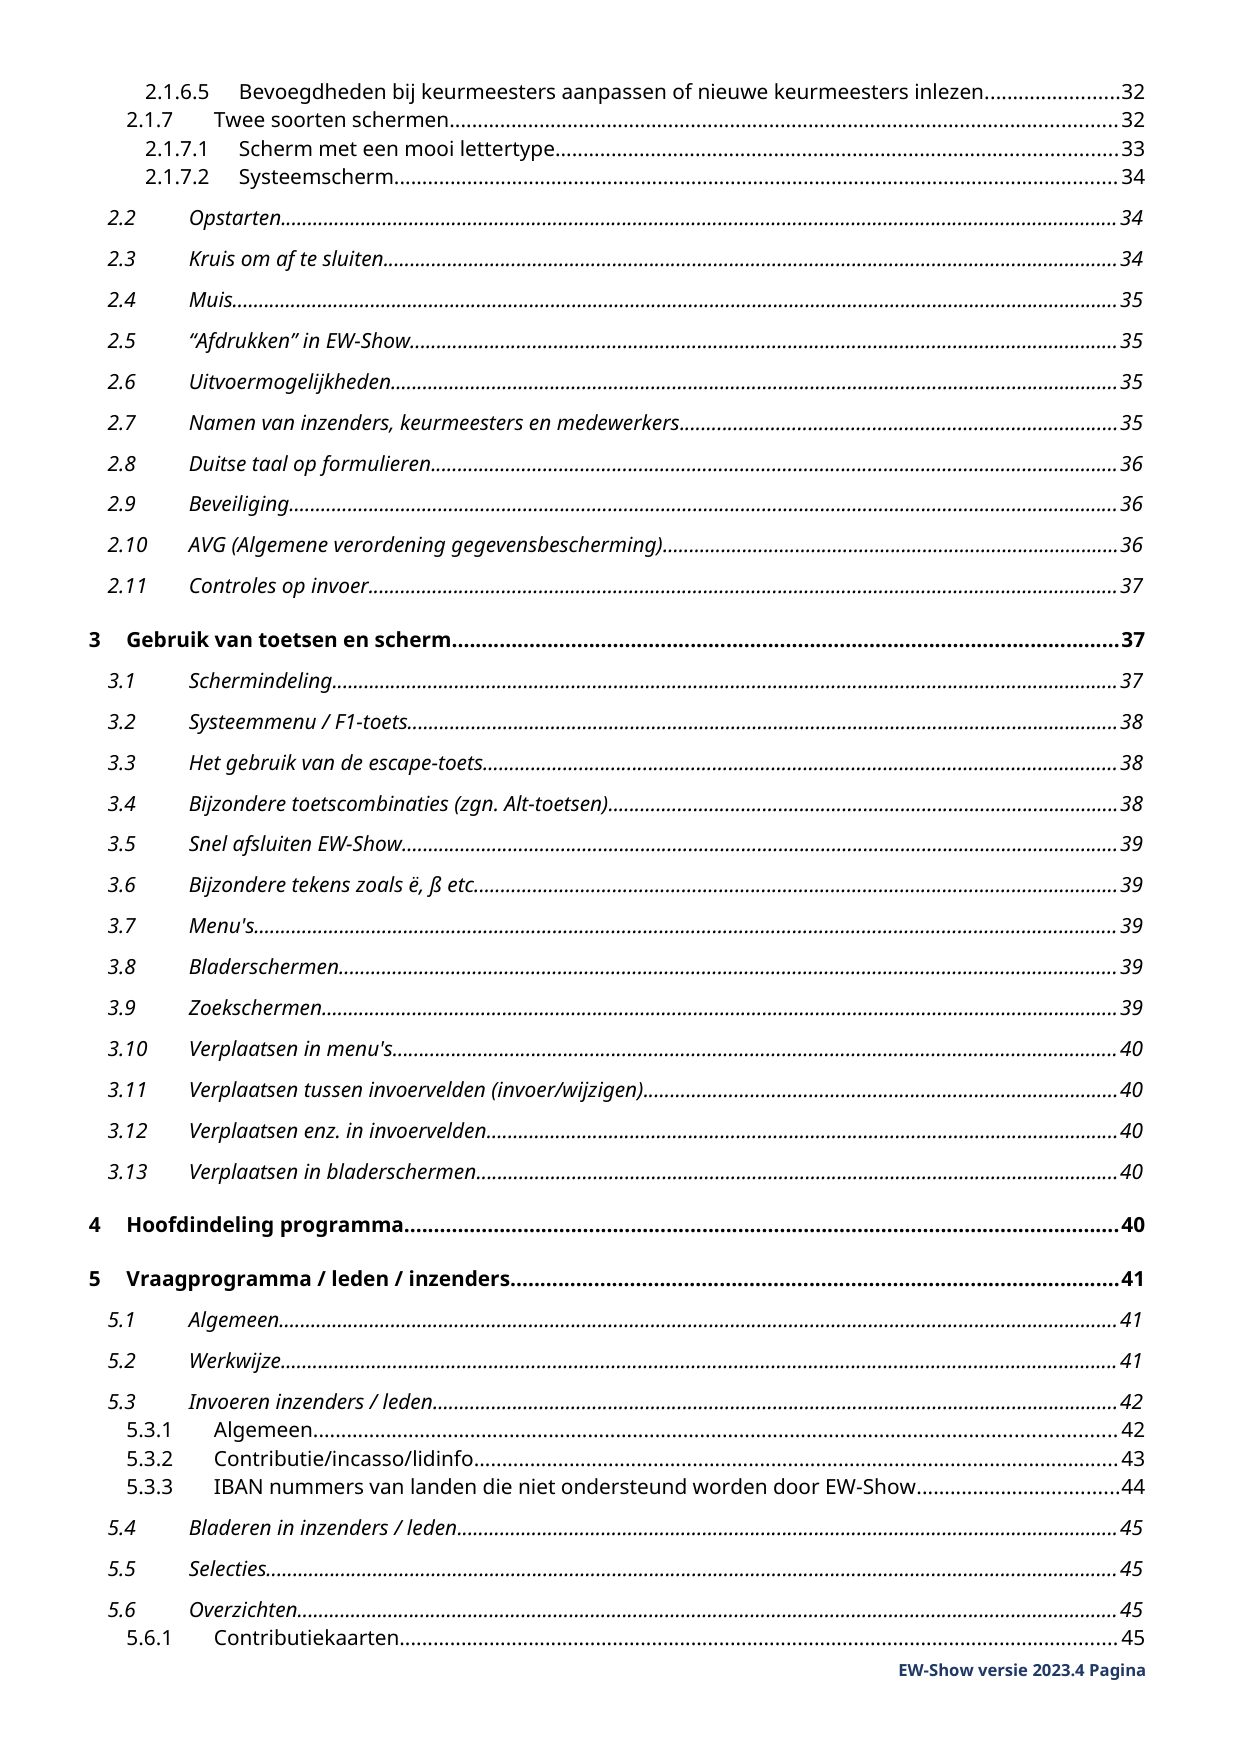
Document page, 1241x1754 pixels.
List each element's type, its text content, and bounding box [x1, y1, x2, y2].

text 3.1 Schermindeling 37 [107, 666, 1146, 694]
text 3.11 Verplaatsen tussen invoervelden (invoer/wijzigen) 40 [107, 1075, 1146, 1104]
text 3 Gebruik van toetsen en scherm 37 [89, 625, 1146, 653]
text 5.3 Invoeren inzenders / leden 42 [107, 1387, 1146, 1415]
text 3.12 Verplaatsen enz. in invoervelden 40 [107, 1116, 1146, 1144]
text 2.5 “Afdrukken” in EW-Show 35 [107, 326, 1146, 354]
text 2.1.6.5 Bevoegdheden bij keurmeesters aanpassen of nieuwe keurmeesters inlezen. 32 [145, 77, 1146, 105]
text 3.6 Bijzondere tekens zoals ë, ß etc. 39 [107, 871, 1146, 899]
text 5.1 Algemeen 41 [107, 1305, 1146, 1333]
text 5.4 Bladeren in inzenders / leden 45 [107, 1513, 1146, 1541]
text 2.11 Controles op invoer 37 [107, 571, 1146, 600]
text 2.2 Opstarten 34 [107, 203, 1146, 231]
text 2.9 Beveiliging 36 [107, 489, 1146, 518]
text 5.5 Selecties 45 [107, 1554, 1146, 1582]
text 2.8 Duitse taal op formulieren 36 [107, 449, 1146, 477]
text 3.5 Snel afsluiten EW-Show 39 [107, 829, 1146, 858]
text 2.4 Muis 35 [107, 285, 1146, 313]
text 3.8 Bladerschermen 39 [107, 952, 1146, 981]
text 3.2 Systeemmenu / F1-toets 38 [107, 707, 1146, 735]
text 5.3.3 IBAN nummers van landen die niet ondersteund worden door EW-Show 44 [126, 1472, 1146, 1501]
text 3.13 Verplaatsen in bladerschermen 40 [107, 1157, 1146, 1186]
text 4 Hoofdindeling programma 40 [89, 1211, 1146, 1239]
text 5.3.1 Algemeen 42 [126, 1415, 1146, 1444]
text 3.4 Bijzondere toetscombinaties (zgn. Alt-toetsen) 38 [107, 789, 1146, 817]
text 3.9 Zoekschermen 39 [107, 993, 1146, 1022]
text 5.3.2 Contributie/incasso/lidinfo 43 [126, 1444, 1146, 1472]
text 5.6 Overzichten 45 [107, 1595, 1146, 1623]
text 2.3 Kruis om af te sluiten 34 [107, 244, 1146, 272]
text 2.1.7 Twee soorten schermen 32 [126, 105, 1146, 134]
text 2.10 AVG (Algemene verordening gegevensbescherming) 36 [107, 531, 1146, 559]
text 5.6.1 Contributiekaarten 45 [126, 1623, 1146, 1652]
text 2.7 Namen van inzenders, keurmeesters en medewerkers 35 [107, 408, 1146, 436]
text 2.1.7.2 Systeemscherm 34 [145, 162, 1146, 191]
text 3.7 Menu's 39 [107, 911, 1146, 940]
text 2.6 Uitvoermogelijkheden 35 [107, 367, 1146, 395]
text 3.10 Verplaatsen in menu's 40 [107, 1034, 1146, 1063]
text 5.2 Werkwijze 41 [107, 1346, 1146, 1374]
text 2.1.7.1 Scherm met een mooi lettertype 33 [145, 134, 1146, 162]
text 3.3 Het gebruik van de escape-toets 38 [107, 748, 1146, 776]
text 5 Vraagprogramma / leden / inzenders 41 [89, 1264, 1146, 1292]
